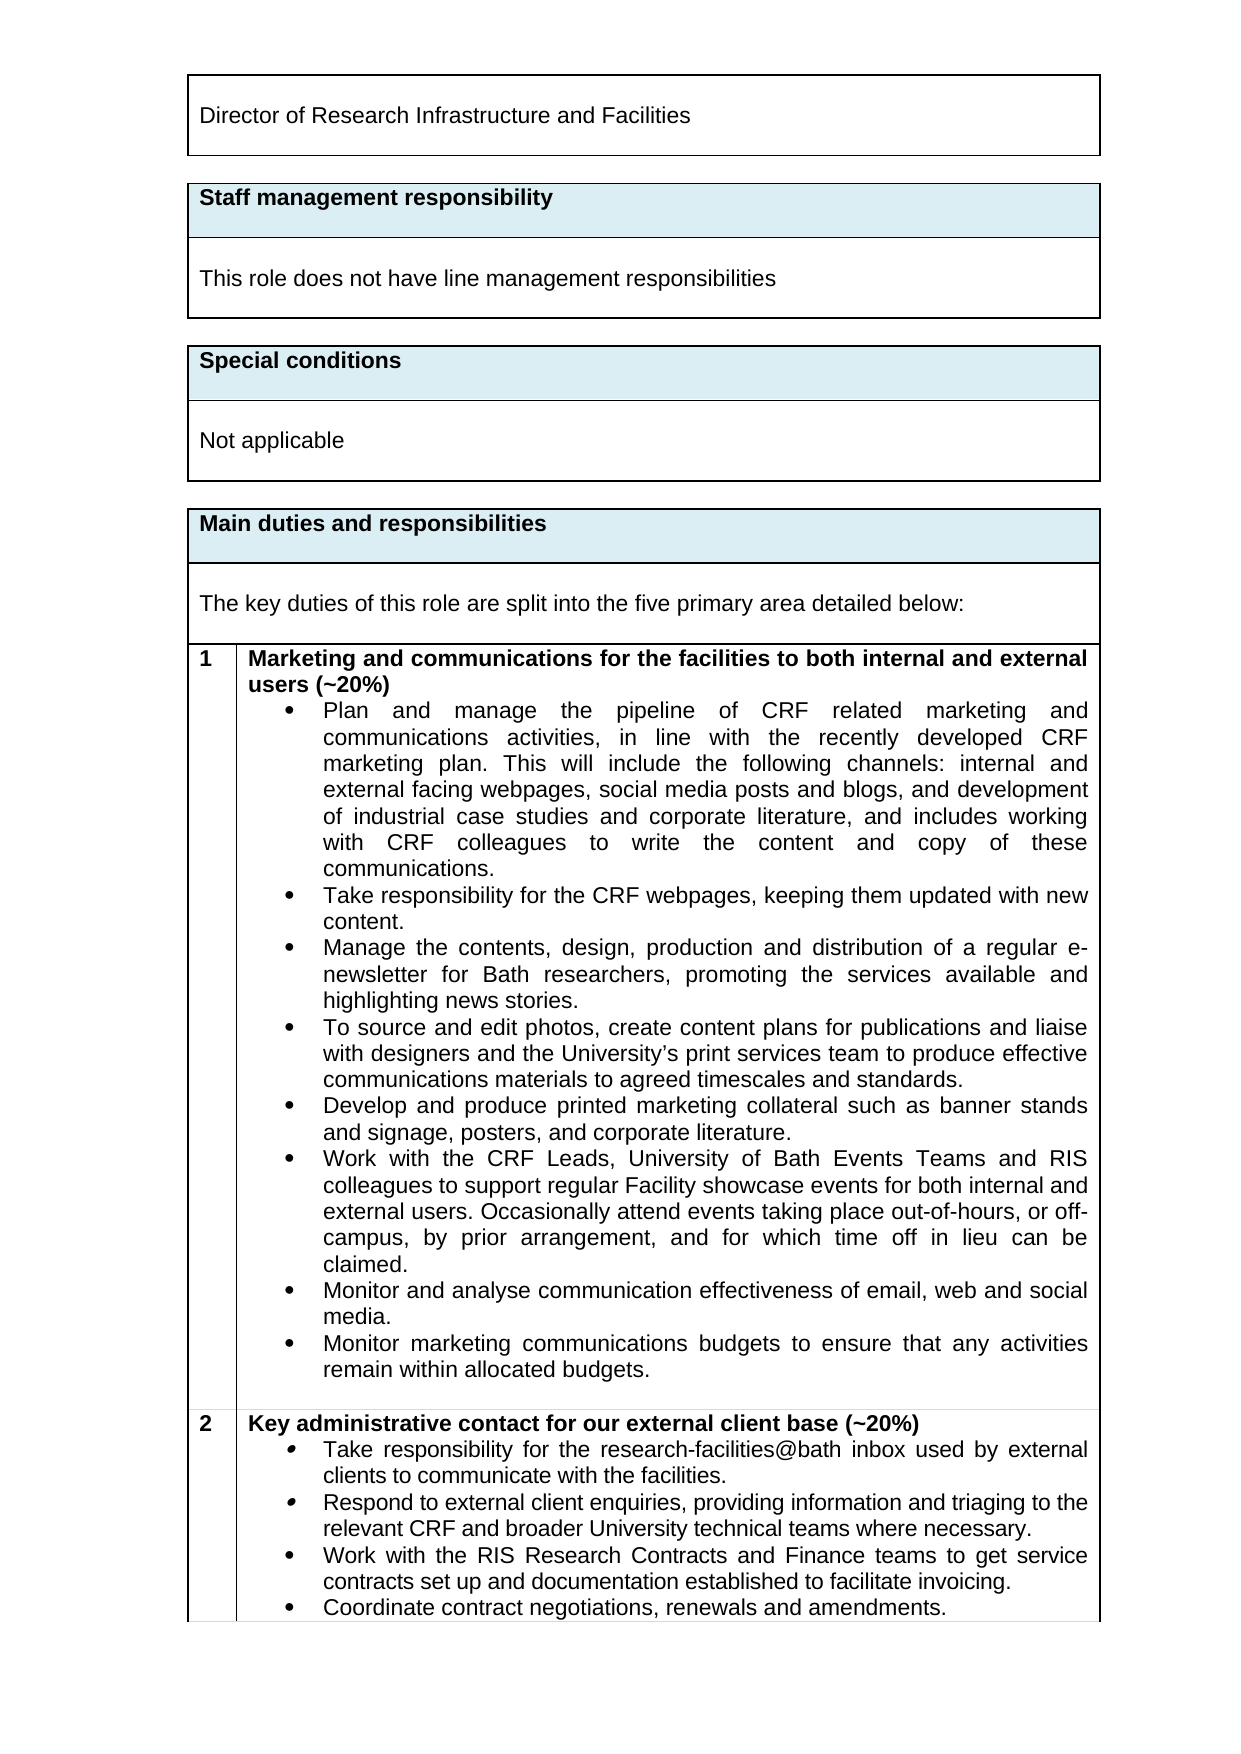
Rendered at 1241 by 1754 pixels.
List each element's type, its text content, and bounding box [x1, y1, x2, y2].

table_cell Director of Research Infrastructure and Facilities [189, 76, 1099, 154]
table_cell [237, 1410, 1099, 1621]
table_header Main duties and responsibilities [189, 510, 1099, 562]
table_cell Marketing and communications for the facilities to both internal and external users (~20%) Plan and manage the pipeline of CRF related marketing and communications activities, in line with the recently developed CRF marketing plan. This will include the following channels: internal and external facing webpages, social media posts and blogs, and development of industrial case studies and corporate literature, and includes working with CRF colleagues to write the content and copy of these communications. Take responsibility for the CRF webpages, keeping them updated with new content. Manage the contents, design, production and distribution of a regular e-newsletter for Bath researchers, promoting the services available and highlighting news stories. To source and edit photos, create content plans for publications and liaise with designers and the University’s print services team to produce effective communications materials to agreed timescales and standards. Develop and produce printed marketing collateral such as banner stands and signage, posters, and corporate literature. Work with the CRF Leads, University of Bath Events Teams and RIS colleagues to support regular Facility showcase events for both internal and external users. Occasionally attend events taking place out-of-hours, or off-campus, by prior arrangement, and for which time off in lieu can be claimed. Monitor and analyse communication effectiveness of email, web and social media. Monitor marketing communications budgets to ensure that any activities remain within allocated budgets. [237, 645, 1099, 1409]
table_cell This role does not have line management responsibilities [189, 238, 1099, 317]
table_header Staff management responsibility [189, 184, 1099, 237]
table_cell 2 [189, 1410, 236, 1621]
table_cell 1 [189, 645, 236, 1409]
table_header Special conditions [189, 347, 1099, 399]
table_cell Not applicable [189, 401, 1099, 480]
table_cell The key duties of this role are split into the five primary area detailed below: [189, 564, 1099, 643]
